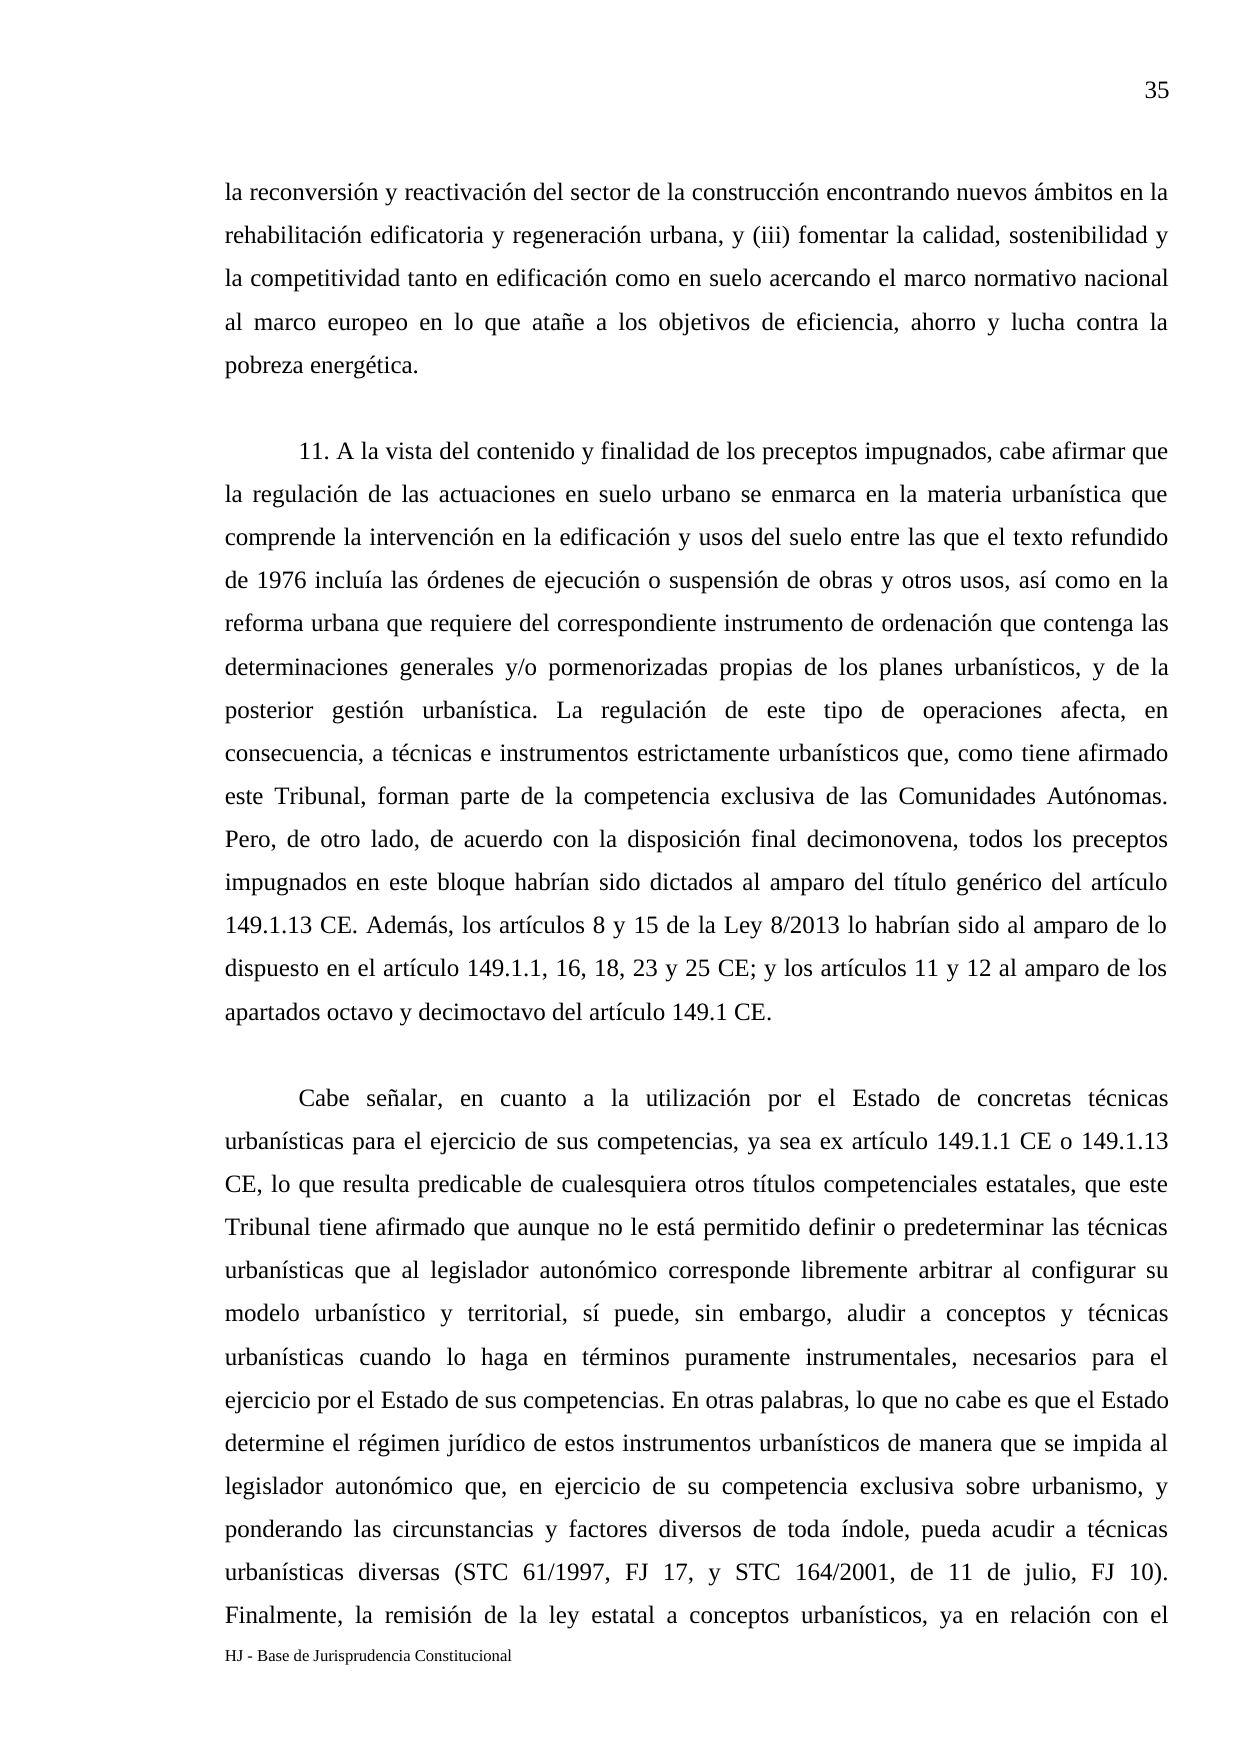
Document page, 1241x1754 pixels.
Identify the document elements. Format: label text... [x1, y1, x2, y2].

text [224, 1083, 1169, 1629]
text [224, 177, 1169, 378]
text 11. A la vista del contenido y finalidad de los preceptos impugnados, cabe afirmar que la regulación de las actuaciones en suelo urbano se enmarca en la materia urbanística que comprende la intervención en la edificación y usos del suelo entre las que el texto refundido de 1976 incluía las órdenes de ejecución o suspensión de obras y otros usos, así como en la reforma urbana que requiere del correspondiente instrumento de ordenación que contenga las determinaciones generales y/o pormenorizadas propias de los planes urbanísticos, y de la posterior gestión urbanística. La regulación de este tipo de operaciones afecta, en consecuencia, a técnicas e instrumentos estrictamente urbanísticos que, como tiene afirmado este Tribunal, forman parte de la competencia exclusiva de las Comunidades Autónomas. Pero, de otro lado, de acuerdo con la disposición final decimonovena, todos los preceptos impugnados en este bloque habrían sido dictados al amparo del título genérico del artículo 149.1.13 CE. Además, los artículos 8 y 15 de la Ley 8/2013 lo habrían sido al amparo de lo dispuesto en el artículo 149.1.1, 16, 18, 23 y 25 CE; y los artículos 11 y 12 al amparo de los apartados octavo y decimoctavo del artículo 149.1 CE. [224, 436, 1169, 1025]
